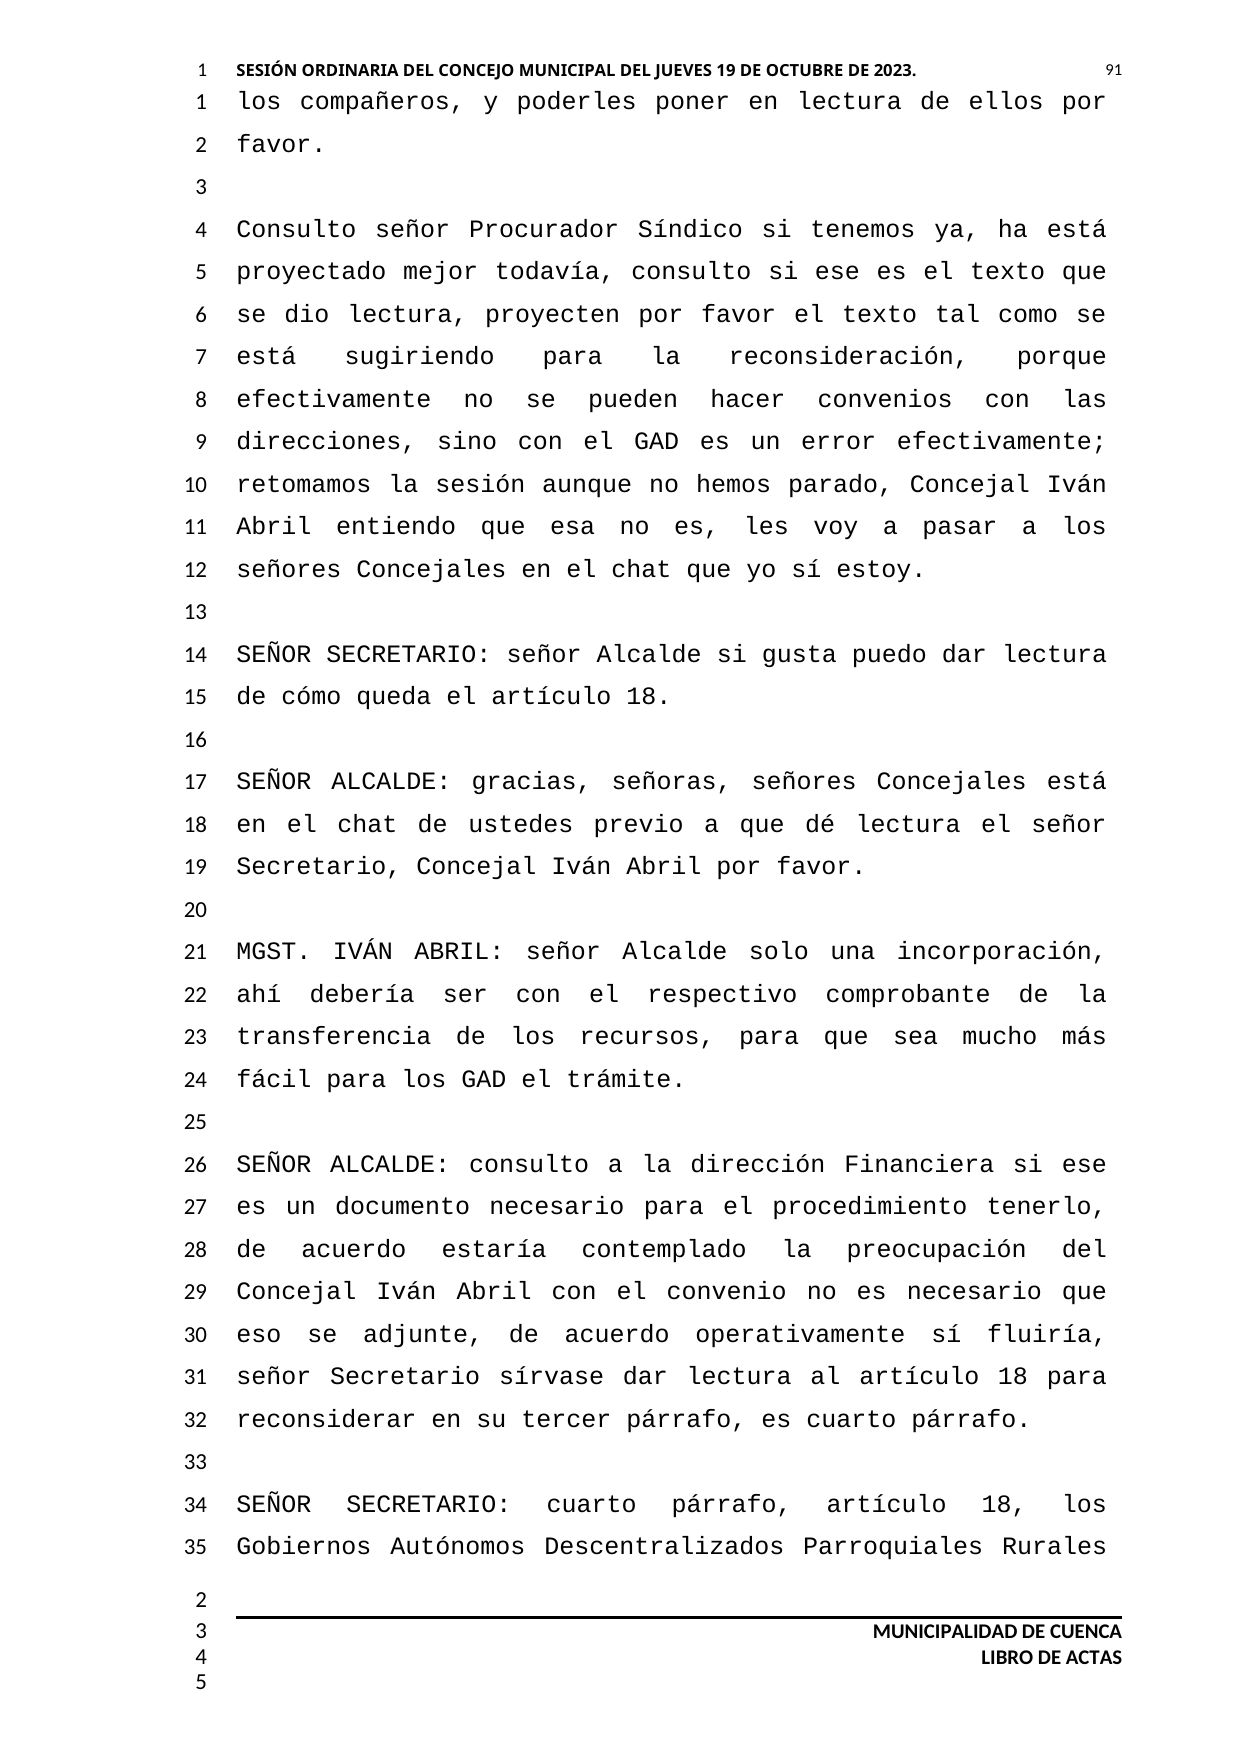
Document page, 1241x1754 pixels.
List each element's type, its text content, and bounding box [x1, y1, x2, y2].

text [236, 89, 1107, 159]
text MGST. IVÁN ABRIL: señor Alcalde solo una incorporación, ahí debería ser con el respectivo comprobante de la transferencia de los recursos, para que sea mucho más fácil para los GAD el trámite. [236, 939, 1107, 1094]
text SEÑOR ALCALDE: gracias, señoras, señores Concejales está en el chat de ustedes previo a que dé lectura el señor Secretario, Concejal Iván Abril por favor. [236, 769, 1107, 882]
text SEÑOR ALCALDE: consulto a la dirección Financiera si ese es un documento necesario para el procedimiento tenerlo, de acuerdo estaría contemplado la preocupación del Concejal Iván Abril con el convenio no es necesario que eso se adjunte, de acuerdo operativamente sí fluiría, señor Secretario sírvase dar lectura al artículo 18 para reconsiderar en su tercer párrafo, es cuarto párrafo. [236, 1151, 1107, 1434]
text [236, 1491, 1107, 1562]
text SEÑOR SECRETARIO: señor Alcalde si gusta puedo dar lectura de cómo queda el artículo 18. [236, 641, 1107, 712]
text Consulto señor Procurador Síndico si tenemos ya, ha está proyectado mejor todavía, consulto si ese es el texto que se dio lectura, proyecten por favor el texto tal como se está sugiriendo para la reconsideración, porque efectivamente no se pueden hacer convenios con las direcciones, sino con el GAD es un error efectivamente; retomamos la sesión aunque no hemos parado, Concejal Iván Abril entiendo que esa no es, les voy a pasar a los señores Concejales en el chat que yo sí estoy. [236, 216, 1107, 584]
